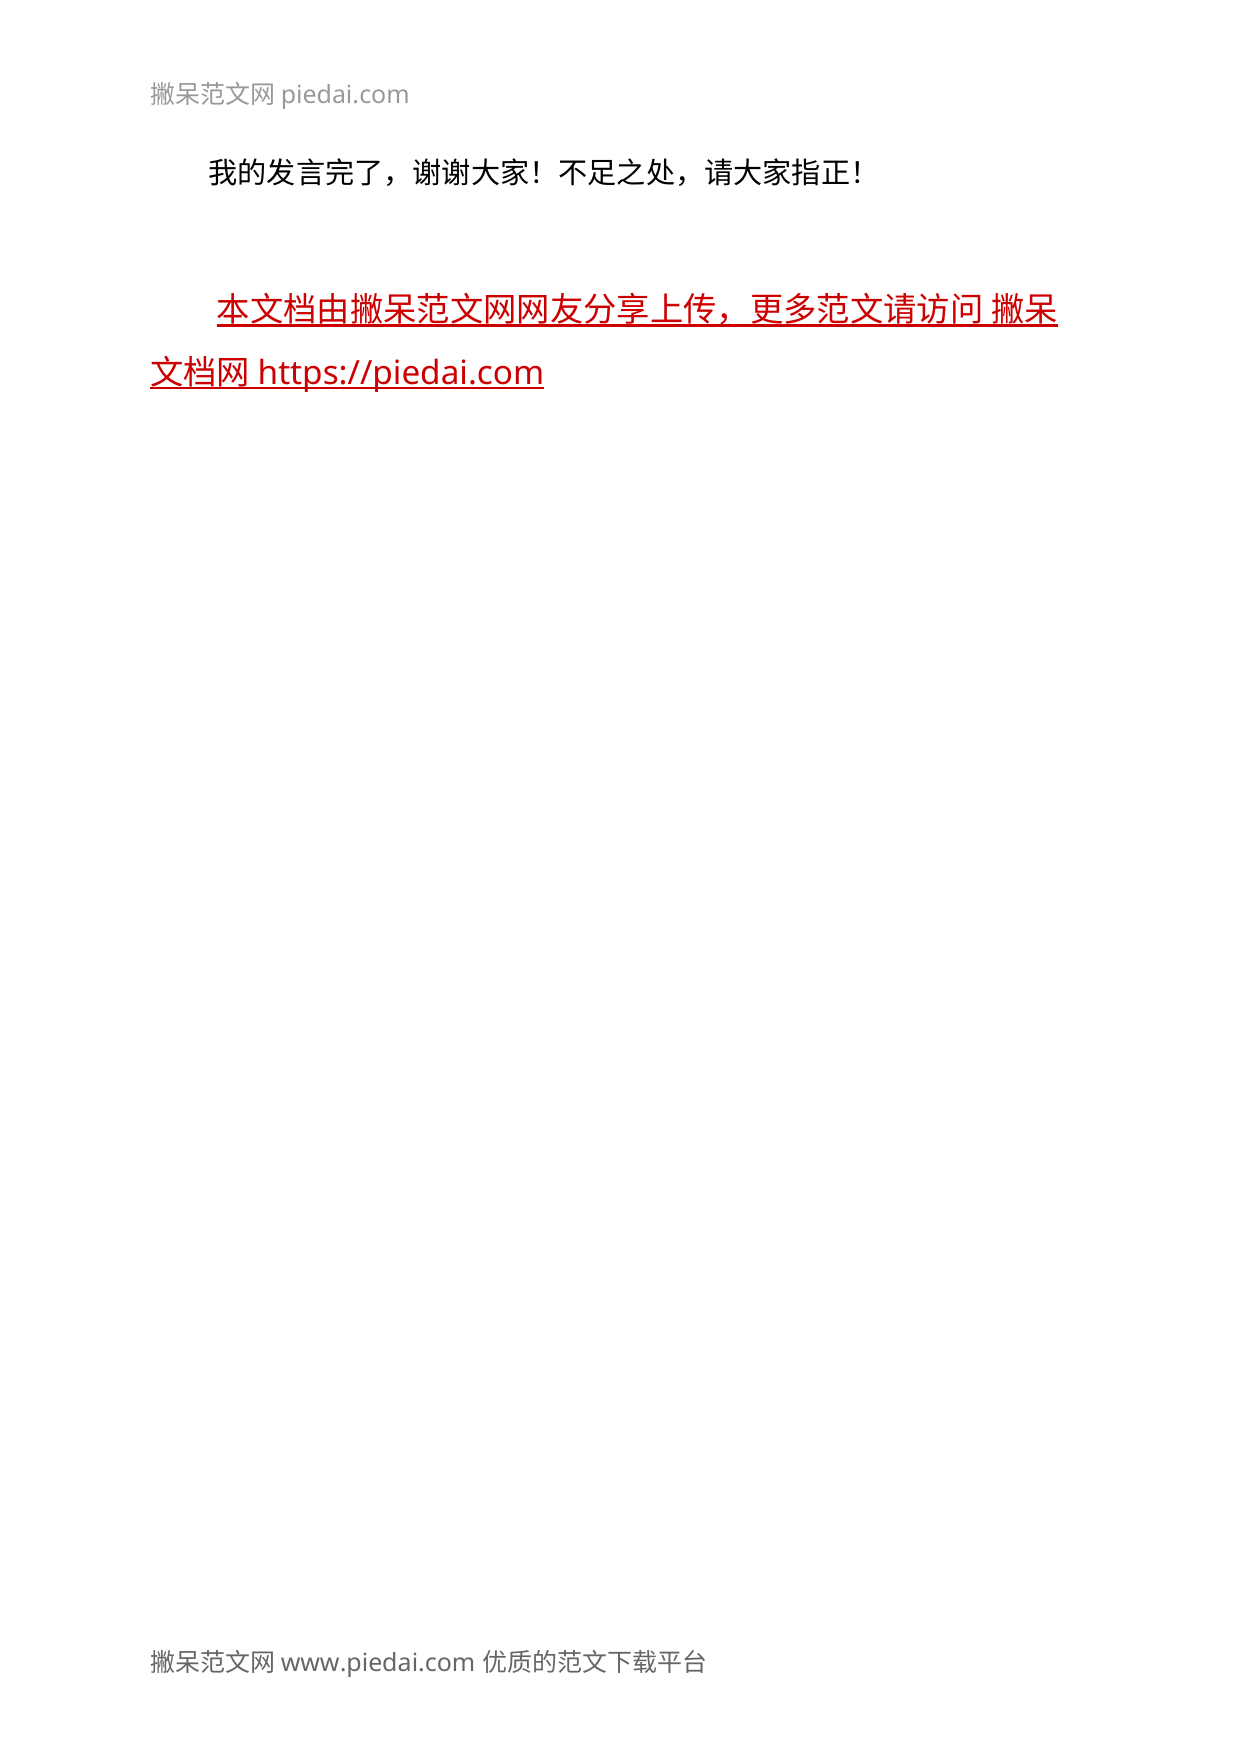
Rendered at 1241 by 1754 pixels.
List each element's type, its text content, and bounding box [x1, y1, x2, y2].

text 我的发言完了，谢谢大家！不足之处，请大家指正！ [150, 150, 1090, 192]
text 本文档由撇呆范文网网友分享上传，更多范文请访问 撇呆文档网 https://piedai.com [150, 283, 1090, 394]
